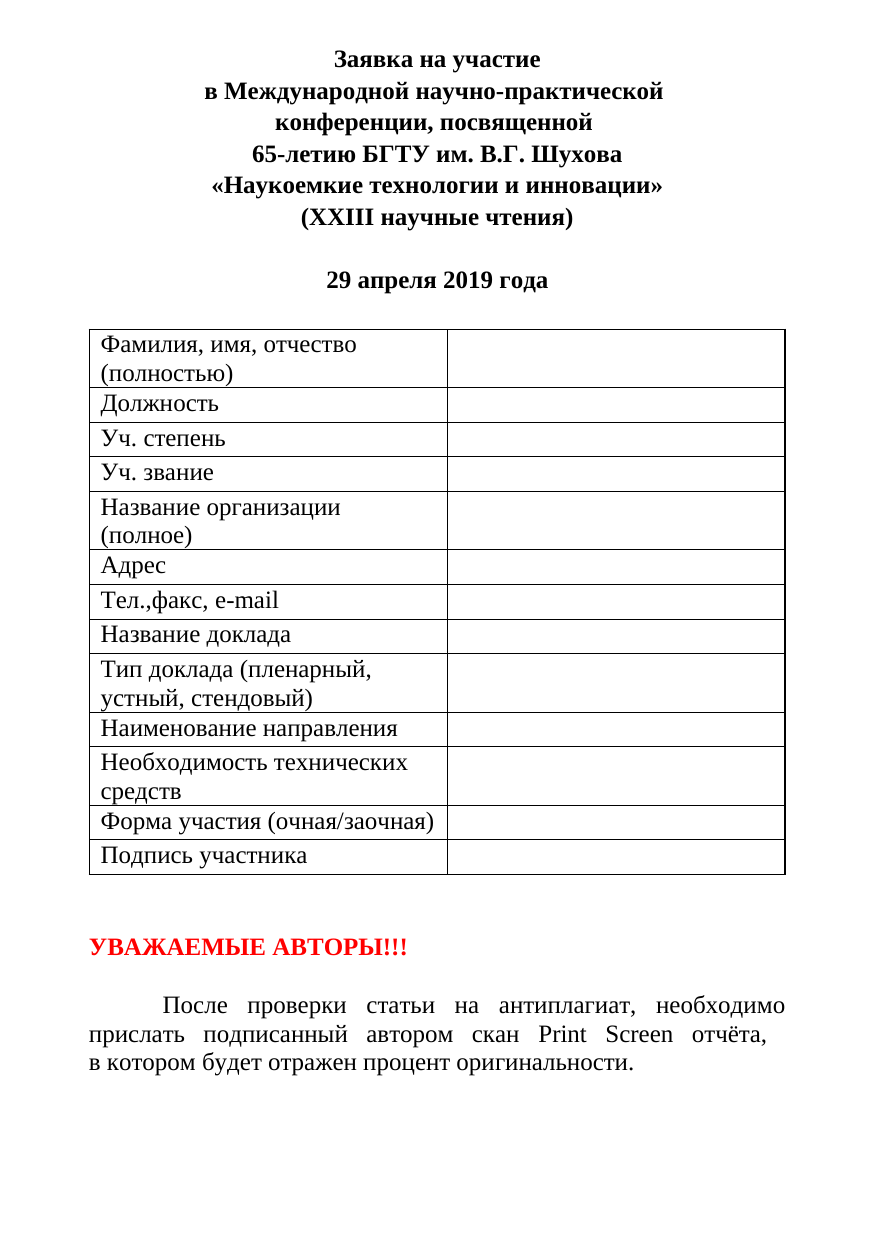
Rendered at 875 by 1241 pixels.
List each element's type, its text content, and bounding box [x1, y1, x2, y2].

table_cell Название организации (полное) [90, 492, 447, 549]
text 29 апреля 2019 года [89, 265, 785, 294]
table_cell [448, 747, 784, 805]
table_cell [448, 457, 784, 491]
table_cell Должность [90, 388, 447, 422]
text (XХIII научные чтения) [89, 202, 785, 231]
table_cell [448, 492, 784, 549]
table_cell Тел.,факс, e-mail [90, 585, 447, 618]
table_cell Адрес [90, 550, 447, 584]
table_cell Форма участия (очная/заочная) [90, 806, 447, 839]
text в Международной научно-практической конференции, посвященной 65-летию БГТУ им. В.Г. Шухова «Наукоемкие технологии и инновации» [89, 76, 785, 199]
table_cell Подпись участника [90, 840, 447, 874]
table_cell Необходимость технических средств [90, 747, 447, 805]
text УВАЖАЕМЫЕ АВТОРЫ!!! [89, 932, 785, 961]
table_header [448, 330, 784, 387]
table_cell Наименование направления [90, 713, 447, 746]
table_cell Уч. cтепень [90, 423, 447, 456]
table_cell [448, 388, 784, 422]
table_cell Тип доклада (пленарный, устный, стендовый) [90, 654, 447, 712]
text Заявка на участие [89, 44, 785, 73]
table_cell [448, 840, 784, 874]
text После проверки статьи на антиплагиат, необходимо прислать подписанный автором скан Print Screen отчёта, в котором будет отражен процент оригинальности. [89, 990, 785, 1076]
table_cell [448, 620, 784, 653]
table_cell [448, 713, 784, 746]
table_cell [448, 654, 784, 712]
table_cell Уч. звание [90, 457, 447, 491]
table_cell [448, 550, 784, 584]
table_cell Название доклада [90, 620, 447, 653]
table_header Фамилия, имя, отчество (полностью) [90, 330, 447, 387]
table_cell [448, 423, 784, 456]
table_cell [448, 806, 784, 839]
table_cell [448, 585, 784, 618]
